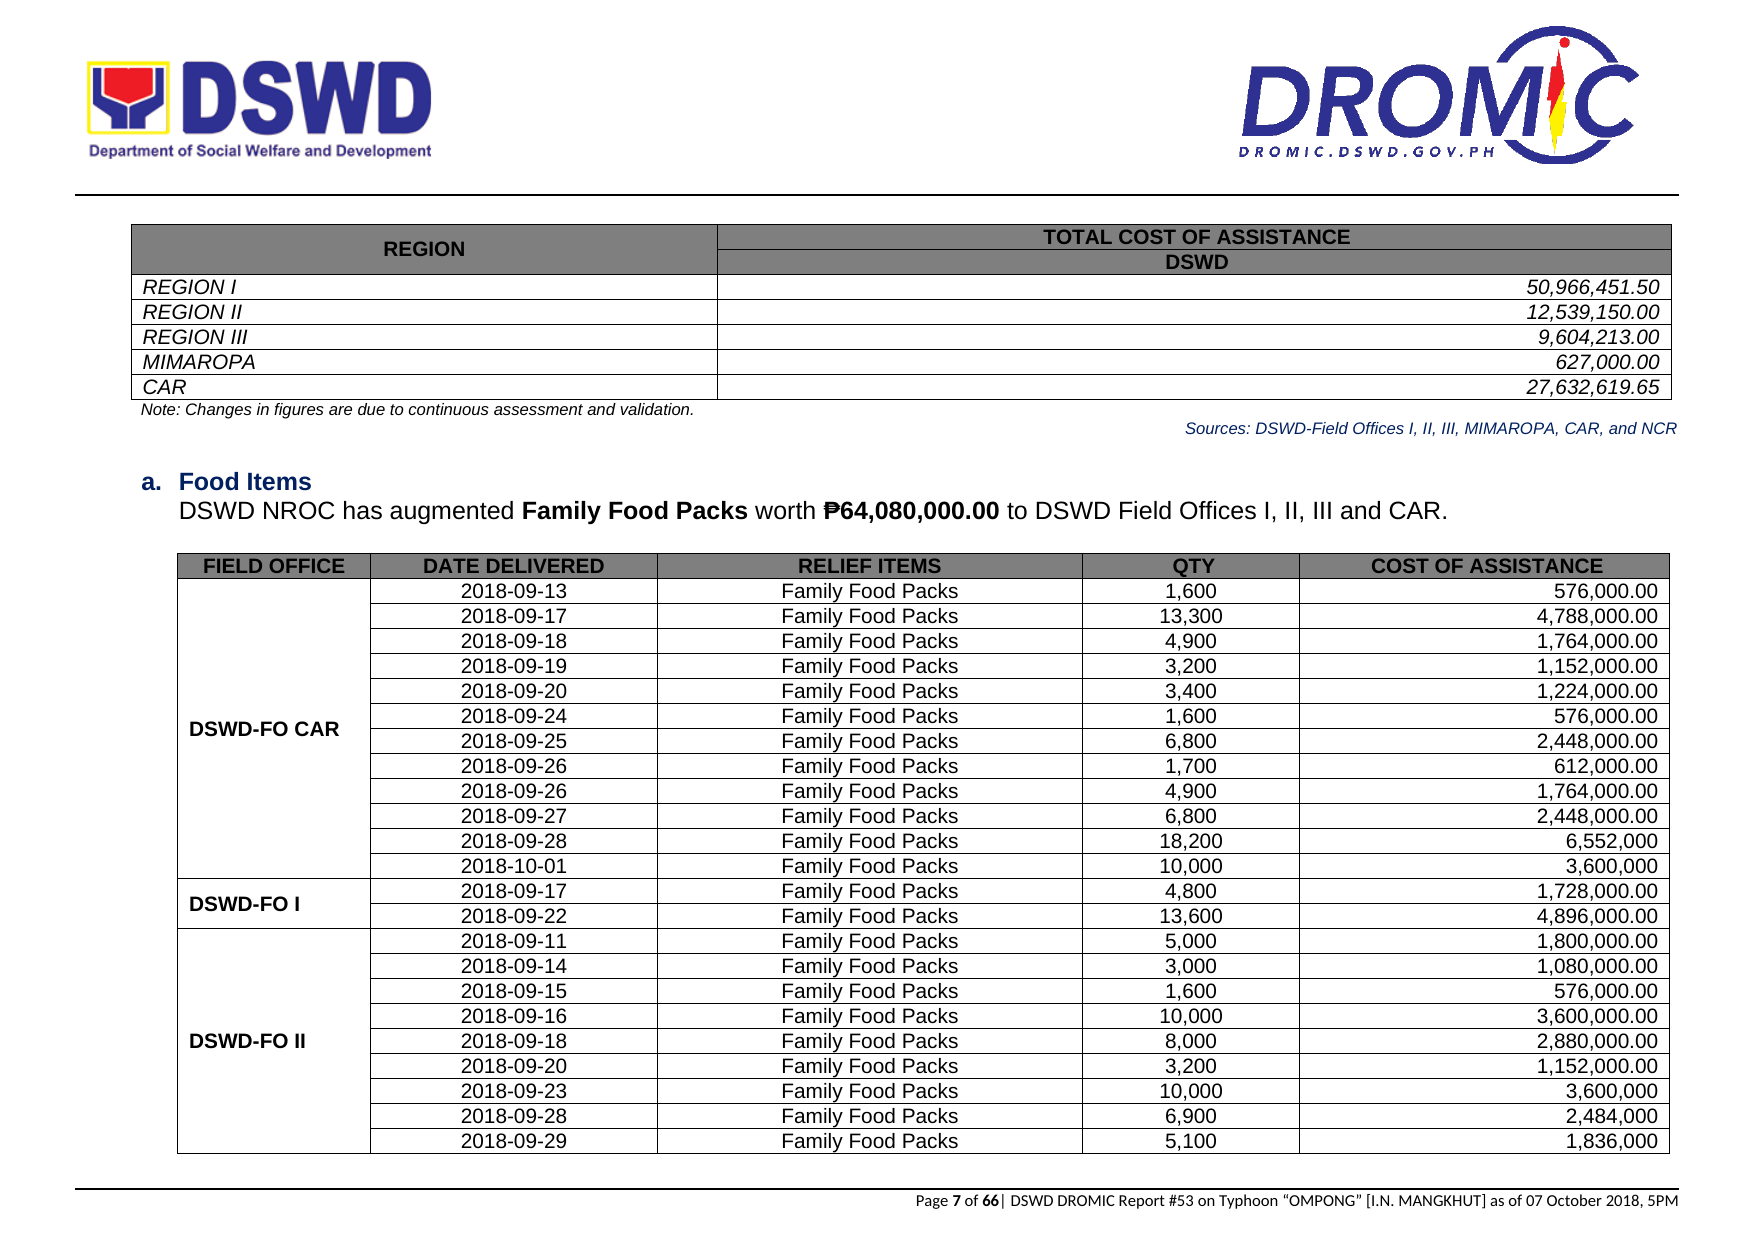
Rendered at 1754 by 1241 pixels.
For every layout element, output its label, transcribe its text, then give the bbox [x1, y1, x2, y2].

table_cell DSWD [718, 250, 1671, 274]
table_cell 4,896,000.00 [1300, 904, 1669, 928]
table_cell 3,600,000 [1300, 854, 1669, 878]
table_cell 27,632,619.65 [718, 375, 1671, 399]
table_cell 18,200 [1083, 829, 1299, 853]
table_cell REGION III [132, 325, 717, 349]
picture [75, 58, 444, 164]
table_cell REGION II [132, 300, 717, 324]
table_cell Family Food Packs [658, 1079, 1082, 1103]
table_cell Family Food Packs [658, 929, 1082, 953]
table_cell Family Food Packs [658, 1104, 1082, 1128]
table_cell 2018-09-19 [371, 654, 657, 678]
table_header DATE DELIVERED [371, 554, 657, 578]
table_cell Family Food Packs [658, 904, 1082, 928]
table_cell Family Food Packs [658, 979, 1082, 1003]
table_cell Family Food Packs [658, 1129, 1082, 1153]
table_cell 3,600,000 [1300, 1079, 1669, 1103]
table_cell 2018-09-16 [371, 1004, 657, 1028]
table_cell 1,728,000.00 [1300, 879, 1669, 903]
table_cell 5,100 [1083, 1129, 1299, 1153]
table_cell Family Food Packs [658, 829, 1082, 853]
table_cell 576,000.00 [1300, 979, 1669, 1003]
table_cell 4,788,000.00 [1300, 604, 1669, 628]
table_cell 2018-09-25 [371, 729, 657, 753]
table_cell Family Food Packs [658, 654, 1082, 678]
table_cell 3,200 [1083, 1054, 1299, 1078]
table_cell CAR [132, 375, 717, 399]
table_header REGION [132, 225, 717, 274]
table_cell DSWD-FO I [178, 879, 370, 928]
table_cell 13,300 [1083, 604, 1299, 628]
table_cell 2018-09-17 [371, 604, 657, 628]
table_cell 3,200 [1083, 654, 1299, 678]
table_header RELIEF ITEMS [658, 554, 1082, 578]
table_cell Family Food Packs [658, 704, 1082, 728]
table_cell 6,900 [1083, 1104, 1299, 1128]
text Note: Changes in figures are due to continuous assessment and validation. [141, 400, 1679, 419]
table_cell 1,224,000.00 [1300, 679, 1669, 703]
table_cell 10,000 [1083, 854, 1299, 878]
table_cell 4,800 [1083, 879, 1299, 903]
table_cell 2018-09-26 [371, 754, 657, 778]
table_cell 2018-09-15 [371, 979, 657, 1003]
table_cell 1,836,000 [1300, 1129, 1669, 1153]
table_cell Family Food Packs [658, 579, 1082, 603]
table_cell 5,000 [1083, 929, 1299, 953]
table_cell 1,700 [1083, 754, 1299, 778]
table_cell 8,000 [1083, 1029, 1299, 1053]
table_cell 1,600 [1083, 704, 1299, 728]
table_cell 3,600,000.00 [1300, 1004, 1669, 1028]
table_cell 1,764,000.00 [1300, 629, 1669, 653]
table_cell 612,000.00 [1300, 754, 1669, 778]
table_cell 2018-09-29 [371, 1129, 657, 1153]
table_cell 2018-09-28 [371, 1104, 657, 1128]
table_cell 6,552,000 [1300, 829, 1669, 853]
table_cell 3,000 [1083, 954, 1299, 978]
table_cell 2018-09-22 [371, 904, 657, 928]
table_cell MIMAROPA [132, 350, 717, 374]
table_cell 576,000.00 [1300, 704, 1669, 728]
table_cell 576,000.00 [1300, 579, 1669, 603]
table_cell 4,900 [1083, 779, 1299, 803]
table_cell Family Food Packs [658, 954, 1082, 978]
table_cell Family Food Packs [658, 729, 1082, 753]
table_cell 10,000 [1083, 1004, 1299, 1028]
table_cell Family Food Packs [658, 679, 1082, 703]
table_header COST OF ASSISTANCE [1300, 554, 1669, 578]
table_cell 12,539,150.00 [718, 300, 1671, 324]
table_cell DSWD-FO II [178, 929, 370, 1153]
table_cell Family Food Packs [658, 754, 1082, 778]
table_cell 627,000.00 [718, 350, 1671, 374]
list Food Items [141, 467, 1679, 496]
table_cell 2018-09-13 [371, 579, 657, 603]
table_header FIELD OFFICE [178, 554, 370, 578]
table_cell Family Food Packs [658, 1029, 1082, 1053]
table_cell 4,900 [1083, 629, 1299, 653]
table_cell 2018-09-18 [371, 1029, 657, 1053]
table_cell 2018-09-18 [371, 629, 657, 653]
table_cell 2018-09-14 [371, 954, 657, 978]
table_cell 1,080,000.00 [1300, 954, 1669, 978]
picture [1231, 25, 1644, 163]
table_cell Family Food Packs [658, 804, 1082, 828]
table_cell 1,152,000.00 [1300, 1054, 1669, 1078]
table_cell 2018-09-26 [371, 779, 657, 803]
table_cell 2018-09-20 [371, 679, 657, 703]
table_cell 3,400 [1083, 679, 1299, 703]
table_cell 1,800,000.00 [1300, 929, 1669, 953]
table_cell 2,448,000.00 [1300, 729, 1669, 753]
table_cell 2018-09-27 [371, 804, 657, 828]
table_cell 1,764,000.00 [1300, 779, 1669, 803]
table_cell 1,600 [1083, 579, 1299, 603]
table_cell 2,448,000.00 [1300, 804, 1669, 828]
table_cell 50,966,451.50 [718, 275, 1671, 299]
table_cell Family Food Packs [658, 1054, 1082, 1078]
table_cell Family Food Packs [658, 1004, 1082, 1028]
table_cell 6,800 [1083, 804, 1299, 828]
table_cell Family Food Packs [658, 604, 1082, 628]
table_cell Family Food Packs [658, 629, 1082, 653]
table_cell 2,880,000.00 [1300, 1029, 1669, 1053]
table_cell 9,604,213.00 [718, 325, 1671, 349]
table_header QTY [1083, 554, 1299, 578]
table_cell 2018-10-01 [371, 854, 657, 878]
table_cell Family Food Packs [658, 854, 1082, 878]
table_cell 6,800 [1083, 729, 1299, 753]
table_cell REGION I [132, 275, 717, 299]
table_header TOTAL COST OF ASSISTANCE [718, 225, 1671, 249]
text Sources: DSWD-Field Offices I, II, III, MIMAROPA, CAR, and NCR [75, 419, 1679, 438]
table_cell 13,600 [1083, 904, 1299, 928]
table_cell 2018-09-28 [371, 829, 657, 853]
table_cell 1,152,000.00 [1300, 654, 1669, 678]
table_cell 10,000 [1083, 1079, 1299, 1103]
table_cell 2018-09-17 [371, 879, 657, 903]
table_cell 2018-09-11 [371, 929, 657, 953]
list DSWD NROC has augmented Family Food Packs worth ₱64,080,000.00 to DSWD Field Offices I, II, III and CAR. [178, 496, 1679, 524]
table_cell 2,484,000 [1300, 1104, 1669, 1128]
table_cell 2018-09-20 [371, 1054, 657, 1078]
table_cell DSWD-FO CAR [178, 579, 370, 878]
table_cell 2018-09-24 [371, 704, 657, 728]
table_cell Family Food Packs [658, 879, 1082, 903]
table_cell Family Food Packs [658, 779, 1082, 803]
table_cell 1,600 [1083, 979, 1299, 1003]
table_cell 2018-09-23 [371, 1079, 657, 1103]
